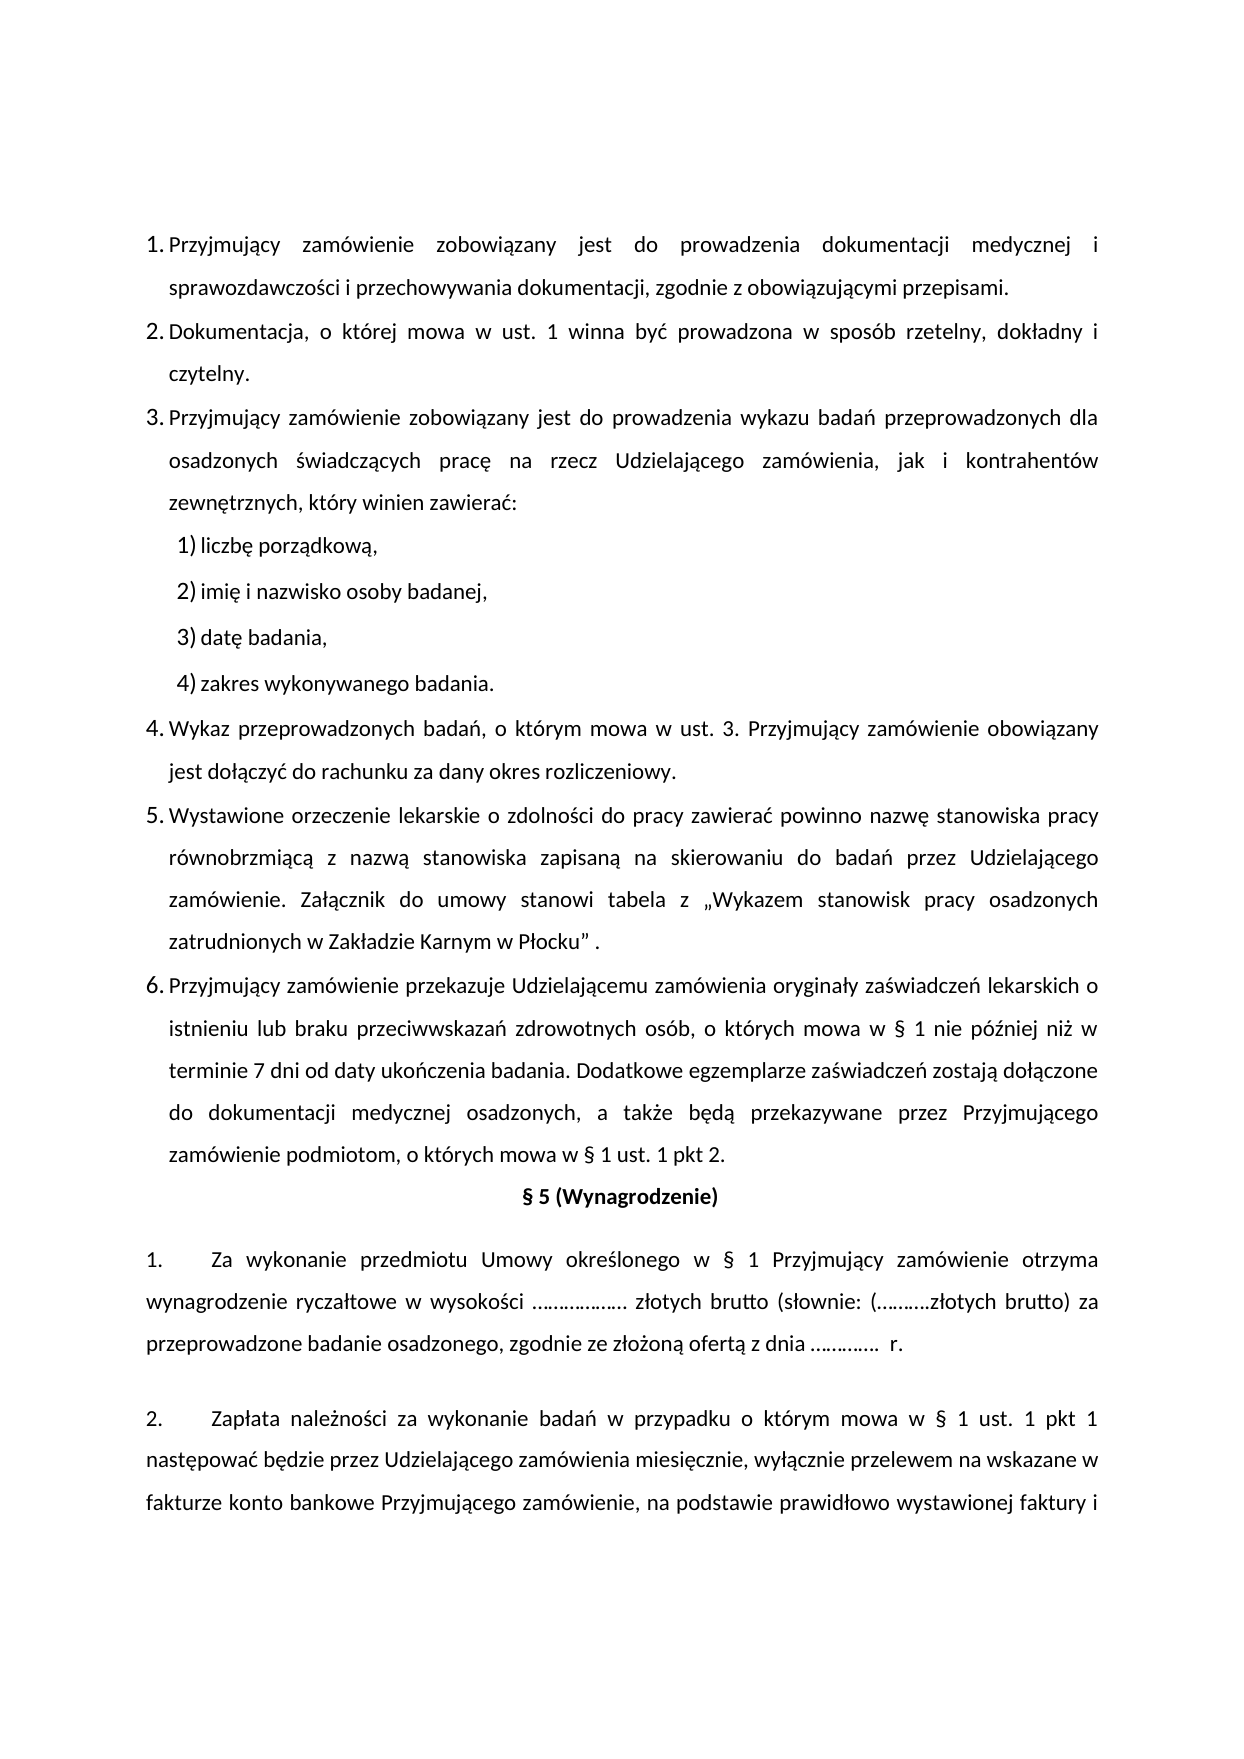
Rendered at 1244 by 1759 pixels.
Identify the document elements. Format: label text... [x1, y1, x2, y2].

list Przyjmujący zamówienie zobowiązany jest do prowadzenia wykazu badań przeprowadzonych dla osadzonych świadczących pracę na rzecz Udzielającego zamówienia, jak i kontrahentów zewnętrznych, który winien zawierać: [146, 401, 1100, 516]
list imię i nazwisko osoby badanej, [176, 575, 1100, 606]
list liczbę porządkową, [176, 530, 1100, 560]
list Przyjmujący zamówienie przekazuje Udzielającemu zamówienia oryginały zaświadczeń lekarskich o istnieniu lub braku przeciwwskazań zdrowotnych osób, o których mowa w § 1 nie później niż w terminie 7 dni od daty ukończenia badania. Dodatkowe egzemplarze zaświadczeń zostają dołączone do dokumentacji medycznej osadzonych, a także będą przekazywane przez Przyjmującego zamówienie podmiotom, o których mowa w § 1 ust. 1 pkt 2. [146, 969, 1100, 1168]
list Przyjmujący zamówienie zobowiązany jest do prowadzenia dokumentacji medycznej i sprawozdawczości i przechowywania dokumentacji, zgodnie z obowiązującymi przepisami. [146, 228, 1100, 301]
list Wykaz przeprowadzonych badań, o którym mowa w ust. 3. Przyjmujący zamówienie obowiązany jest dołączyć do rachunku za dany okres rozliczeniowy. [146, 713, 1100, 785]
text § 5 (Wynagrodzenie) [316, 1182, 924, 1210]
list Dokumentacja, o której mowa w ust. 1 winna być prowadzona w sposób rzetelny, dokładny i czytelny. [146, 315, 1100, 387]
list datę badania, [176, 621, 1100, 652]
list zakres wykonywanego badania. [176, 667, 1100, 697]
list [146, 1404, 1100, 1516]
list Za wykonanie przedmiotu Umowy określonego w § 1 Przyjmujący zamówienie otrzyma wynagrodzenie ryczałtowe w wysokości ……………… złotych brutto (słownie: (……….złotych brutto) za przeprowadzone badanie osadzonego, zgodnie ze złożoną ofertą z dnia …………. r. [146, 1245, 1100, 1357]
list Wystawione orzeczenie lekarskie o zdolności do pracy zawierać powinno nazwę stanowiska pracy równobrzmiącą z nazwą stanowiska zapisaną na skierowaniu do badań przez Udzielającego zamówienie. Załącznik do umowy stanowi tabela z „Wykazem stanowisk pracy osadzonych zatrudnionych w Zakładzie Karnym w Płocku” . [146, 799, 1100, 956]
